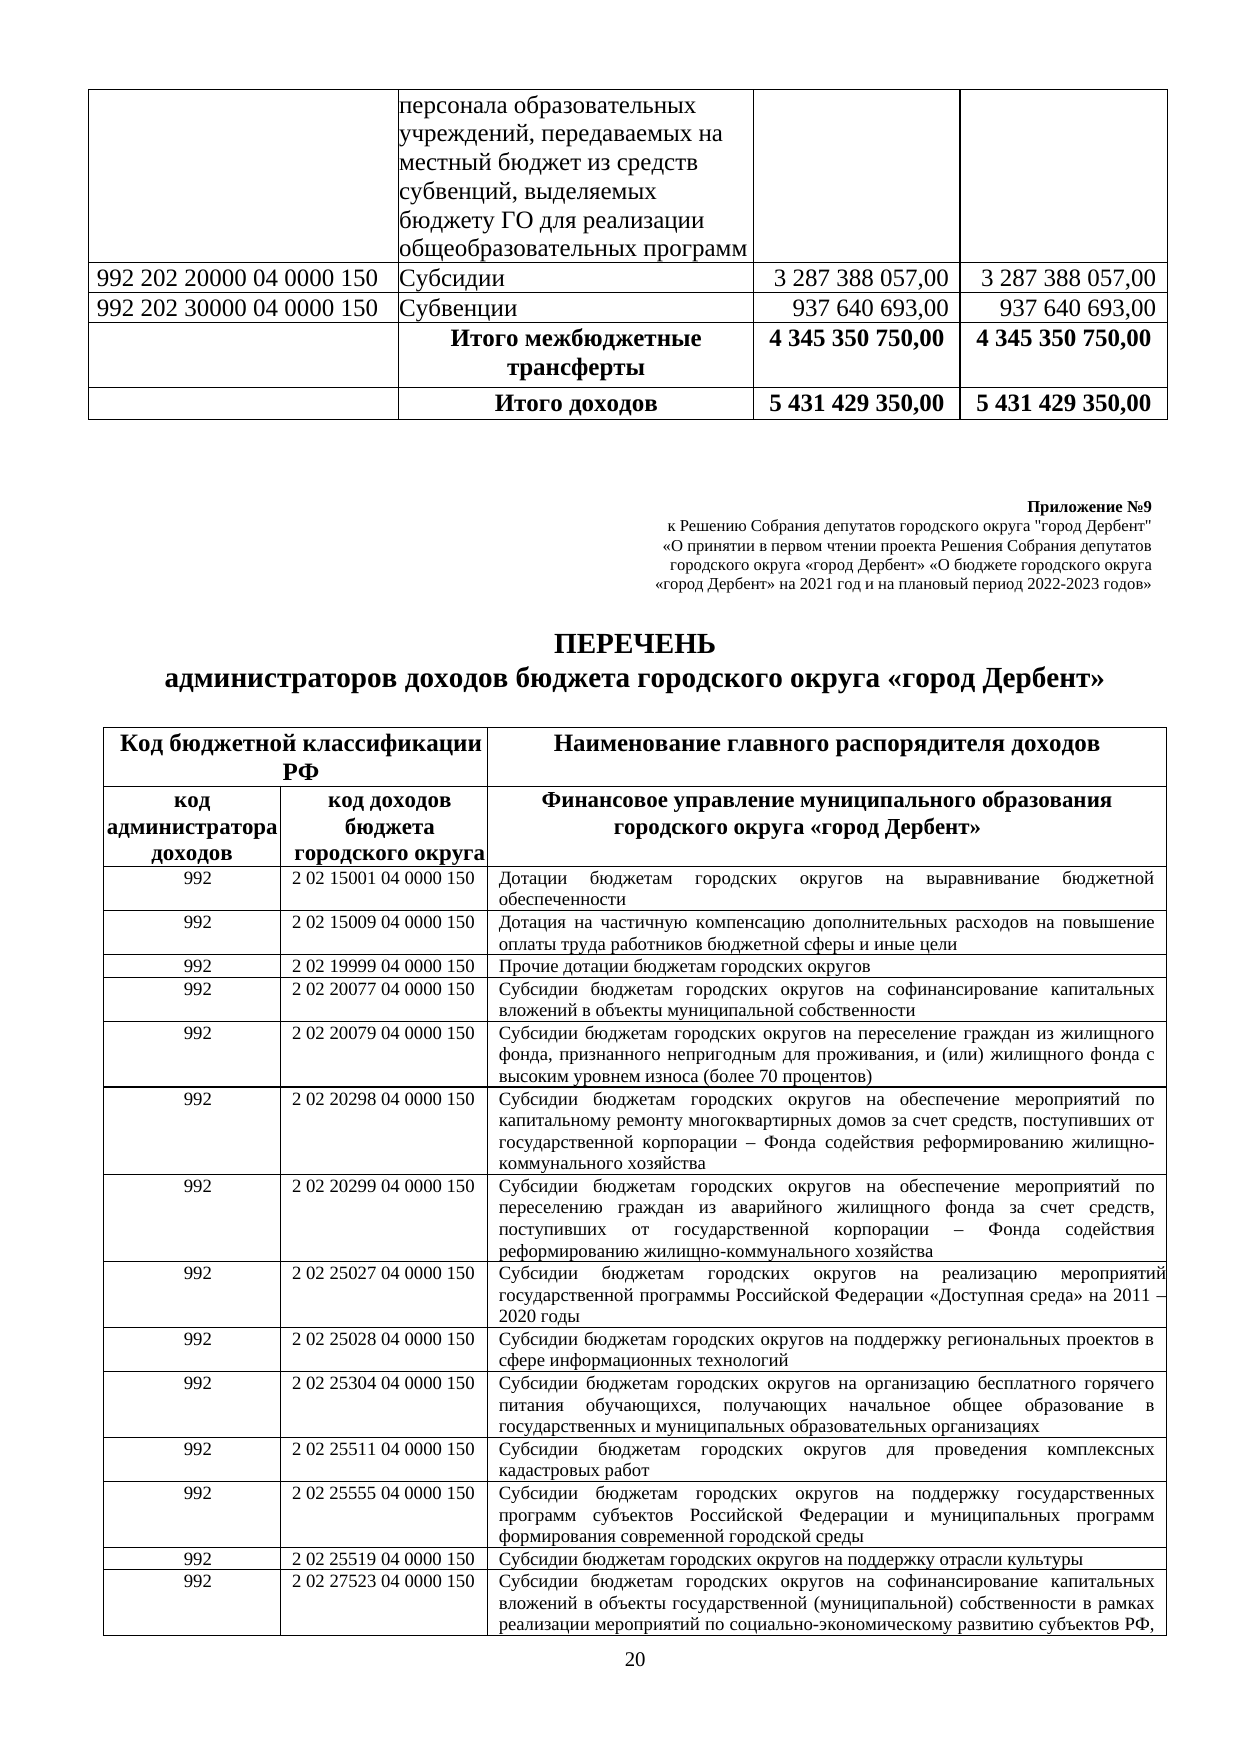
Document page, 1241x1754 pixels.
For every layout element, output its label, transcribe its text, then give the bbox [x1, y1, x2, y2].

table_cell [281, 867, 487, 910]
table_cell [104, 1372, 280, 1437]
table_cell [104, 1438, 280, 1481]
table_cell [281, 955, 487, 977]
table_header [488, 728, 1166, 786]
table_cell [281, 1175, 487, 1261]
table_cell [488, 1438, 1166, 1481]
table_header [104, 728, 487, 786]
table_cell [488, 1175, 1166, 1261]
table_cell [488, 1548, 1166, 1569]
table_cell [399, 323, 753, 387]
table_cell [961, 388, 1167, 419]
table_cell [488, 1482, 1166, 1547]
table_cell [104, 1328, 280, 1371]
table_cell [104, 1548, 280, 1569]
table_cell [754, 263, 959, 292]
text Приложение №9 [118, 497, 1152, 516]
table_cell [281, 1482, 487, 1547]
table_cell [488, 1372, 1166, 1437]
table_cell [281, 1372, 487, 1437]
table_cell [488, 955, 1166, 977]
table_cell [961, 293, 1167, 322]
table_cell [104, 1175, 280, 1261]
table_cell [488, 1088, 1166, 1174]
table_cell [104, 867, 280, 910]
text «город Дербент» на 2021 год и на плановый период 2022-2023 годов» [118, 574, 1152, 593]
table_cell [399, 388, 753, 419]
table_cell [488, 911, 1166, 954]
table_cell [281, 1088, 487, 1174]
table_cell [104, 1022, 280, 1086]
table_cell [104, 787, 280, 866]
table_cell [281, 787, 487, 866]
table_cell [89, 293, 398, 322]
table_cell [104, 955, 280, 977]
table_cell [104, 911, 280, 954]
text ПЕРЕЧЕНЬ [118, 626, 1152, 660]
text городского округа «город Дербент» «О бюджете городского округа [118, 554, 1152, 574]
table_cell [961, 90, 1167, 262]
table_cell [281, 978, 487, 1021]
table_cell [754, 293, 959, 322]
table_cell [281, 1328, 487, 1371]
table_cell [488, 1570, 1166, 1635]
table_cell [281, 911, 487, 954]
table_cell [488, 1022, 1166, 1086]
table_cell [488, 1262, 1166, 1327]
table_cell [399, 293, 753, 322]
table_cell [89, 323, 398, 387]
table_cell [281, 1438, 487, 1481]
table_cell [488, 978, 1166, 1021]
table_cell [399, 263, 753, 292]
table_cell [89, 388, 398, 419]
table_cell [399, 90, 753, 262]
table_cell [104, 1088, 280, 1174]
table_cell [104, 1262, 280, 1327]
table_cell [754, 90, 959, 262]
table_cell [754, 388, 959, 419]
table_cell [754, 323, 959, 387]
text администраторов доходов бюджета городского округа «город Дербент» [118, 660, 1152, 693]
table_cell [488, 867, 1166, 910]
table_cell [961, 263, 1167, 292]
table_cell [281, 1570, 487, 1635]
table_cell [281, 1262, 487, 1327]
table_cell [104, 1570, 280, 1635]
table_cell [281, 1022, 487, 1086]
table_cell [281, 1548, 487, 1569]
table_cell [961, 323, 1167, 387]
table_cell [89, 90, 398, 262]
text к Решению Собрания депутатов городского округа "город Дербент" «О принятии в первом чтении проекта Решения Собрания депутатов [118, 516, 1152, 554]
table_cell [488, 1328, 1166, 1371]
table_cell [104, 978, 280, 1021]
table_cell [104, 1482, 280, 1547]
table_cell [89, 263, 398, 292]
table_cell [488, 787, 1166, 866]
